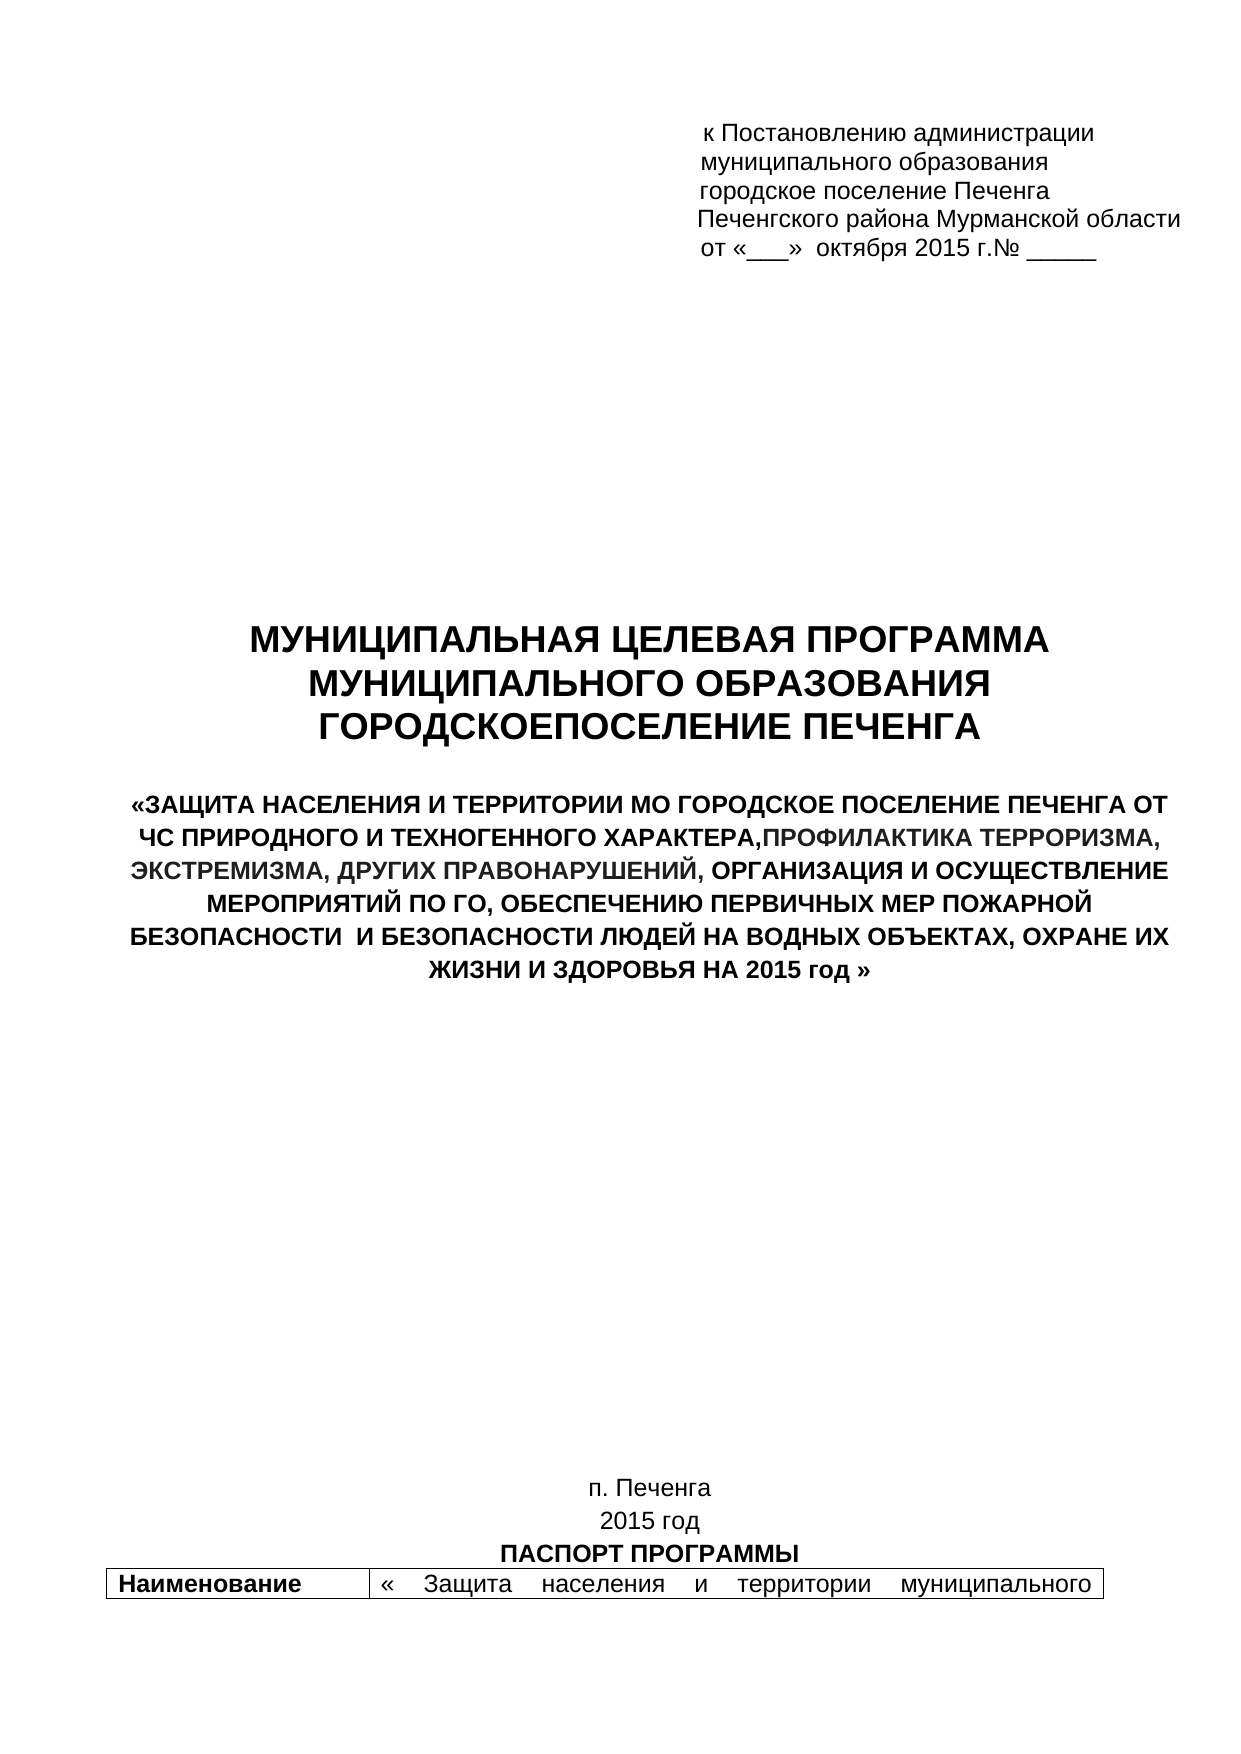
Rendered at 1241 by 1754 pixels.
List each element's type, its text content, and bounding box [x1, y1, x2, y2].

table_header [107, 1569, 369, 1597]
text Печенгского района Мурманской области [118, 204, 1181, 233]
text п. Печенга [118, 1473, 1181, 1502]
text городское поселение Печенга [118, 176, 1181, 204]
text 2015 год [118, 1506, 1181, 1535]
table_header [370, 1569, 1103, 1597]
text МУНИЦИПАЛЬНОГО ОБРАЗОВАНИЯ ГОРОДСКОЕПОСЕЛЕНИЕ ПЕЧЕНГА [118, 661, 1181, 747]
text «ЗАЩИТА НАСЕЛЕНИЯ И ТЕРРИТОРИИ МО ГОРОДСКОЕ ПОСЕЛЕНИЕ ПЕЧЕНГА ОТ ЧС ПРИРОДНОГО И ТЕХНОГЕННОГО ХАРАКТЕРА,ПРОФИЛАКТИКА ТЕРРОРИЗМА, ЭКСТРЕМИЗМА, ДРУГИХ ПРАВОНАРУШЕНИЙ, ОРГАНИЗАЦИЯ И ОСУЩЕСТВЛЕНИЕ МЕРОПРИЯТИЙ ПО ГО, ОБЕСПЕЧЕНИЮ ПЕРВИЧНЫХ МЕР ПОЖАРНОЙ БЕЗОПАСНОСТИ И БЕЗОПАСНОСТИ ЛЮДЕЙ НА ВОДНЫХ ОБЪЕКТАХ, ОХРАНЕ ИХ ЖИЗНИ И ЗДОРОВЬЯ НА 2015 год » [118, 790, 1181, 984]
text муниципального образования [118, 147, 1181, 176]
text к Постановлению администрации [118, 118, 1181, 147]
text ПАСПОРТ ПРОГРАММЫ [118, 1539, 1181, 1568]
text МУНИЦИПАЛЬНАЯ ЦЕЛЕВАЯ ПРОГРАММА [118, 618, 1181, 661]
text от «___» октября 2015 г.№ _____ [118, 233, 1181, 262]
